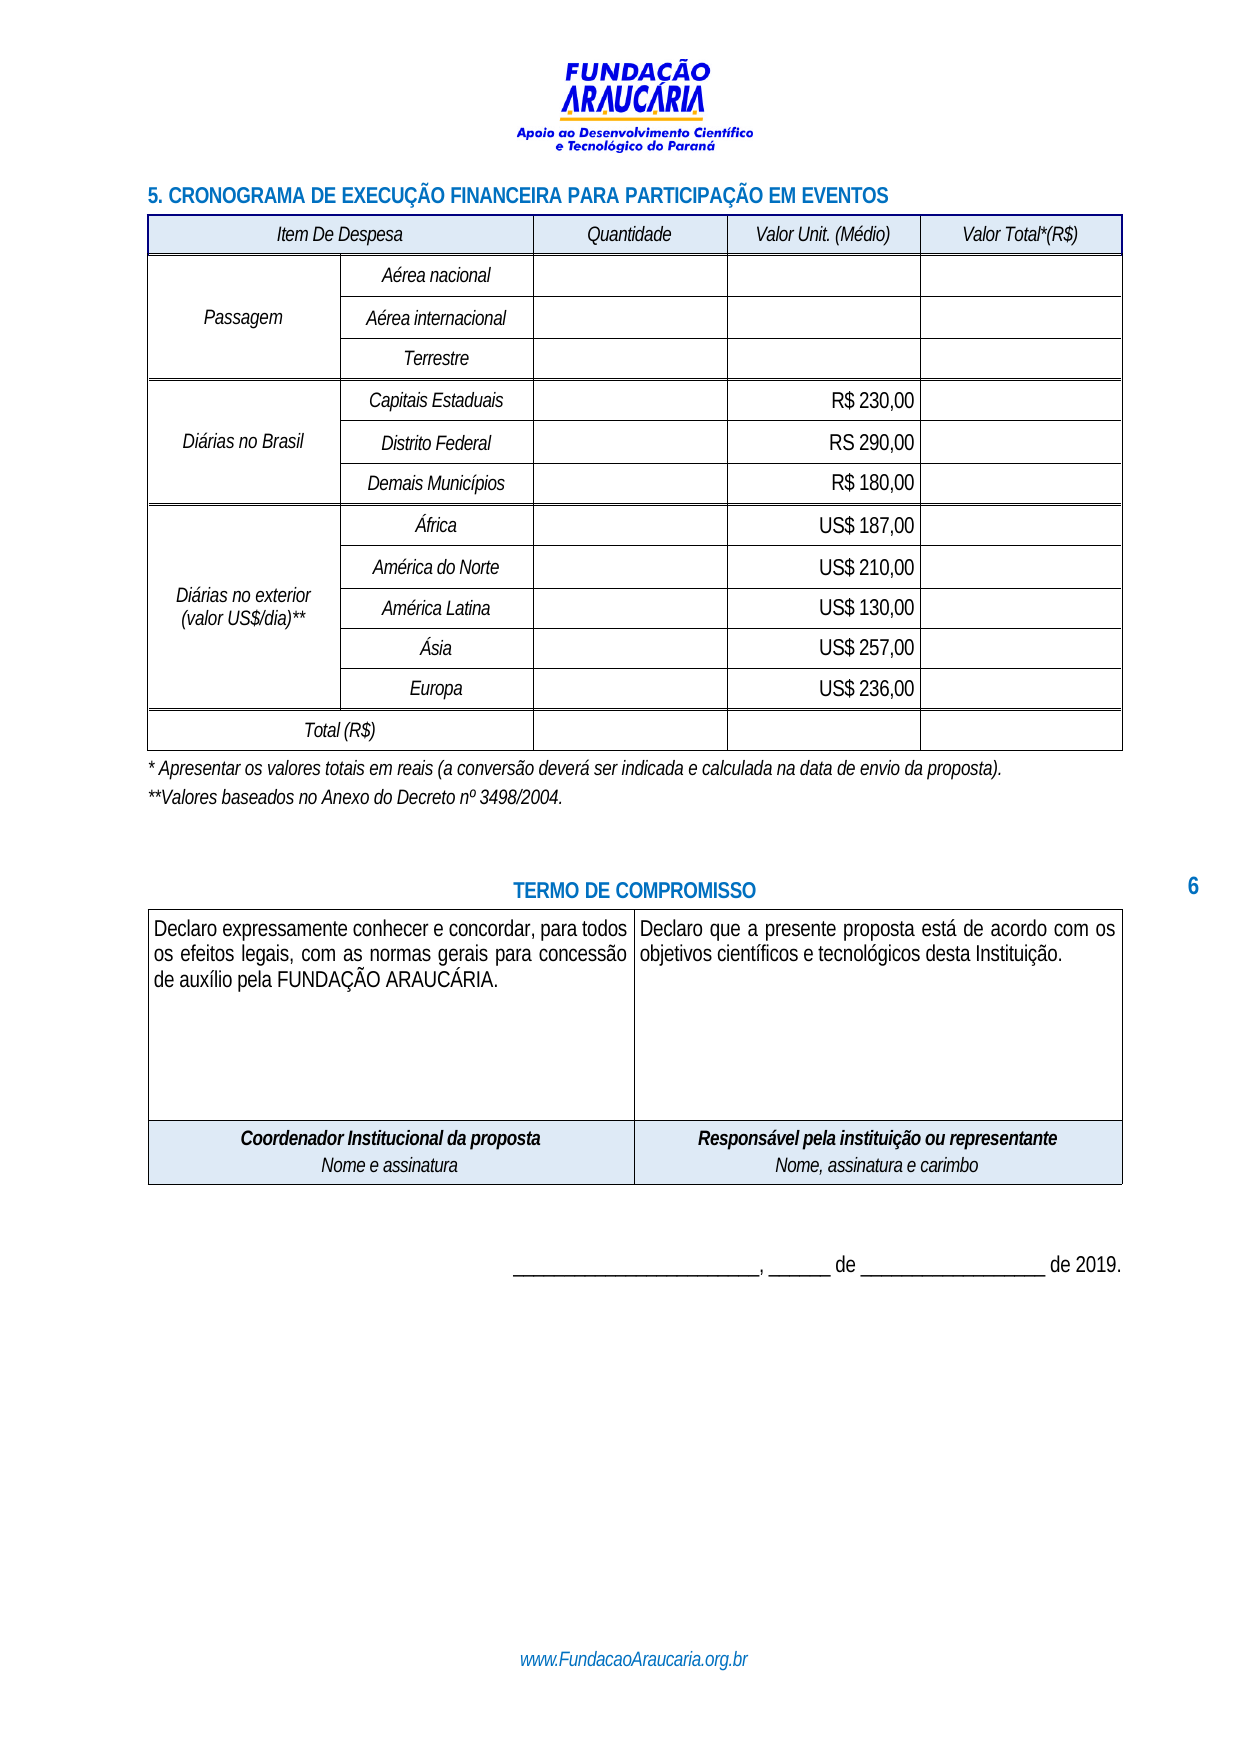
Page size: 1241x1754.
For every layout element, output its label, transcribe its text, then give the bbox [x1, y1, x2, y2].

table_cell América Latina [341, 589, 533, 628]
table_header Declaro que a presente proposta está de acordo com os objetivos científicos e tecnológicos desta Instituição. [635, 910, 1122, 1120]
table_cell [921, 588, 1122, 628]
table_cell [728, 339, 920, 378]
table_cell Responsável pela instituição ou representante Nome, assinatura e carimbo [635, 1121, 1122, 1184]
text * Apresentar os valores totais em reais (a conversão deverá ser indicada e calculada na data de envio da proposta). [148, 758, 1122, 780]
table_cell [534, 256, 727, 296]
table_cell [921, 545, 1122, 587]
table_cell R$ 230,00 [728, 381, 920, 420]
table_cell Ásia [341, 629, 533, 668]
table_cell Diárias no exterior (valor US$/dia)** [148, 503, 340, 708]
table_header Quantidade [534, 216, 727, 253]
table_cell [534, 381, 727, 420]
text ________________________, ______ de __________________ de 2019. [148, 1253, 1122, 1278]
table_cell América do Norte [341, 546, 533, 587]
table_cell US$ 187,00 [728, 506, 920, 545]
table_cell US$ 130,00 [728, 589, 920, 628]
text **Valores baseados no Anexo do Decreto nº 3498/2004. [148, 787, 1122, 809]
table_cell US$ 210,00 [728, 546, 920, 587]
table_cell [921, 463, 1122, 503]
table_cell [534, 546, 727, 587]
table_cell Coordenador Institucional da proposta Nome e assinatura [149, 1121, 634, 1184]
table_cell África [341, 506, 533, 545]
table_cell [921, 628, 1122, 668]
table_cell R$ 180,00 [728, 464, 920, 503]
table_cell Aérea internacional [341, 297, 533, 338]
table_cell US$ 236,00 [728, 669, 920, 708]
table_header Valor Total*(R$) [921, 216, 1121, 253]
table_cell Distrito Federal [341, 421, 533, 463]
table_cell [534, 669, 727, 708]
table_cell [534, 297, 727, 338]
table_header Item De Despesa [149, 216, 533, 253]
table_cell Europa [341, 669, 533, 708]
table_cell [728, 711, 920, 750]
table_header Valor Unit. (Médio) [728, 216, 920, 253]
table_cell US$ 257,00 [728, 629, 920, 668]
table_cell Capitais Estaduais [341, 381, 533, 420]
table_cell [921, 378, 1122, 420]
table_cell [921, 668, 1122, 708]
table_cell [921, 708, 1122, 750]
table_cell [728, 256, 920, 296]
table_cell Demais Municípios [341, 464, 533, 503]
table_cell Total (R$) [148, 708, 533, 750]
table_cell [534, 339, 727, 378]
table_cell [728, 297, 920, 338]
table_header Declaro expressamente conhecer e concordar, para todos os efeitos legais, com as normas gerais para concessão de auxílio pela FUNDAÇÃO ARAUCÁRIA. [149, 910, 634, 1120]
table_cell [534, 629, 727, 668]
table_cell Diárias no Brasil [148, 378, 340, 503]
table_cell [534, 421, 727, 463]
table_cell [921, 256, 1122, 296]
picture [516, 59, 753, 153]
table_cell [921, 420, 1122, 463]
table_cell [534, 711, 727, 750]
table_cell [534, 464, 727, 503]
text Termo de Compromisso [148, 878, 1122, 903]
table_cell [534, 506, 727, 545]
table_cell [921, 503, 1122, 545]
text 5. CRONOGRAMA DE EXECUÇÃO FINANCEIRA PARA PARTICIPAÇÃO EM EVENTOS [148, 183, 1122, 208]
table_cell Aérea nacional [341, 256, 533, 296]
table_cell RS 290,00 [728, 421, 920, 463]
table_cell [534, 589, 727, 628]
table_cell [921, 296, 1122, 338]
table_cell [921, 338, 1122, 378]
table_cell Passagem [148, 256, 340, 378]
table_cell Terrestre [341, 339, 533, 378]
